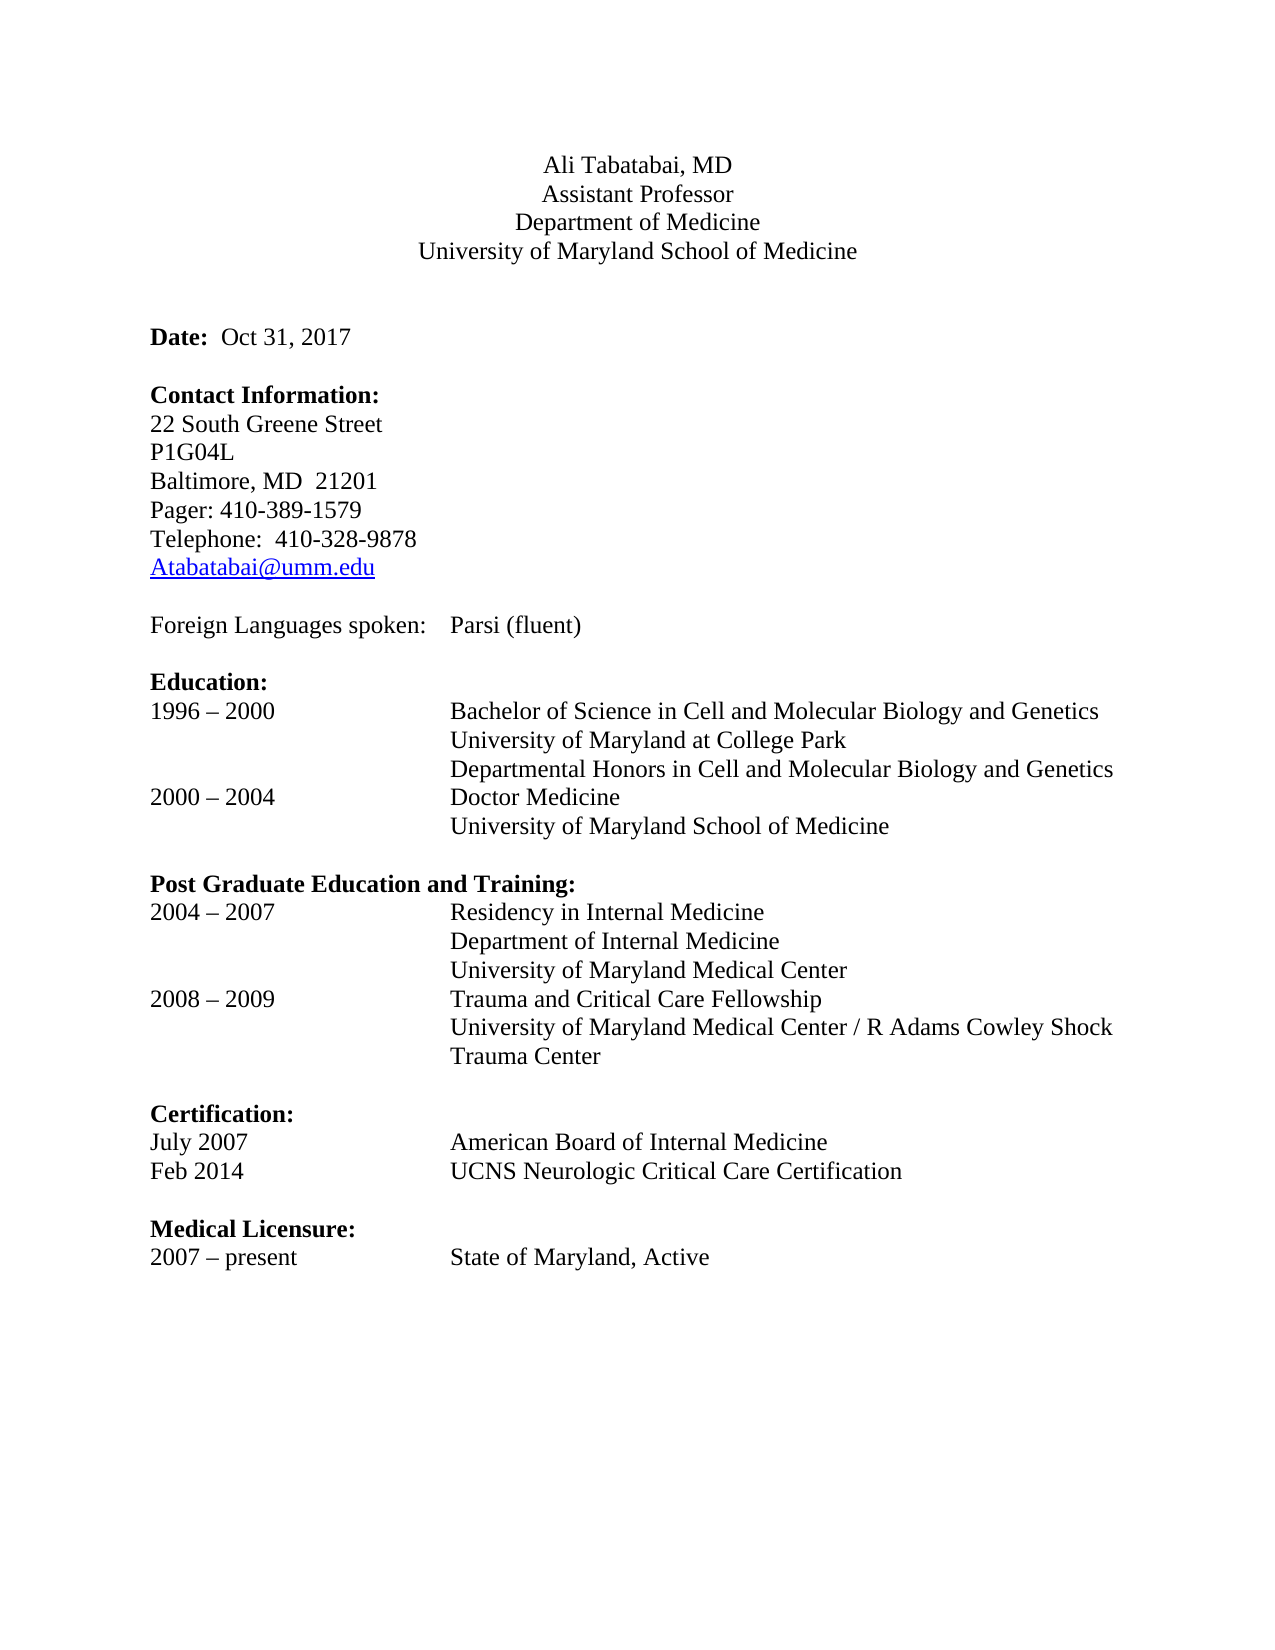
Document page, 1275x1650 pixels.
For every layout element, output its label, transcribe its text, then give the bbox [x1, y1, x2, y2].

text July 2007 American Board of Internal Medicine [150, 1127, 1125, 1156]
text Certification: [150, 1099, 1125, 1127]
text 2007 – present State of Maryland, Active [150, 1242, 1125, 1271]
text Contact Information: [150, 380, 1125, 409]
text P1G04L [150, 437, 1125, 466]
text 2000 – 2004 Doctor Medicine [150, 782, 1125, 811]
text Telephone: 410-328-9878 [150, 524, 1125, 552]
text University of Maryland Medical Center / R Adams Cowley Shock Trauma Center [450, 1012, 1125, 1070]
text University of Maryland School of Medicine [150, 236, 1125, 265]
text Pager: 410-389-1579 [150, 495, 1125, 524]
text Assistant Professor [150, 179, 1125, 207]
text Date: Oct 31, 2017 [150, 322, 1125, 351]
text Feb 2014 UCNS Neurologic Critical Care Certification [150, 1156, 1125, 1185]
text Post Graduate Education and Training: [150, 869, 1125, 897]
text University of Maryland at College Park [450, 725, 1125, 754]
text 1996 – 2000 Bachelor of Science in Cell and Molecular Biology and Genetics [150, 696, 1125, 725]
text 2008 – 2009 Trauma and Critical Care Fellowship [150, 984, 1125, 1012]
text Department of Medicine [150, 207, 1125, 236]
text Atabatabai@umm.edu [150, 552, 1125, 581]
text Department of Internal Medicine [150, 926, 1125, 955]
text Departmental Honors in Cell and Molecular Biology and Genetics [450, 754, 1125, 782]
text University of Maryland School of Medicine [450, 811, 1125, 840]
text Education: [150, 667, 1125, 696]
text Baltimore, MD 21201 [150, 466, 1125, 495]
text Ali Tabatabai, MD [150, 150, 1125, 179]
text 22 South Greene Street [150, 409, 1125, 437]
text Foreign Languages spoken: Parsi (fluent) [150, 610, 1125, 639]
text Medical Licensure: [150, 1214, 1125, 1242]
text 2004 – 2007 Residency in Internal Medicine [150, 897, 1125, 926]
text University of Maryland Medical Center [150, 955, 1125, 984]
